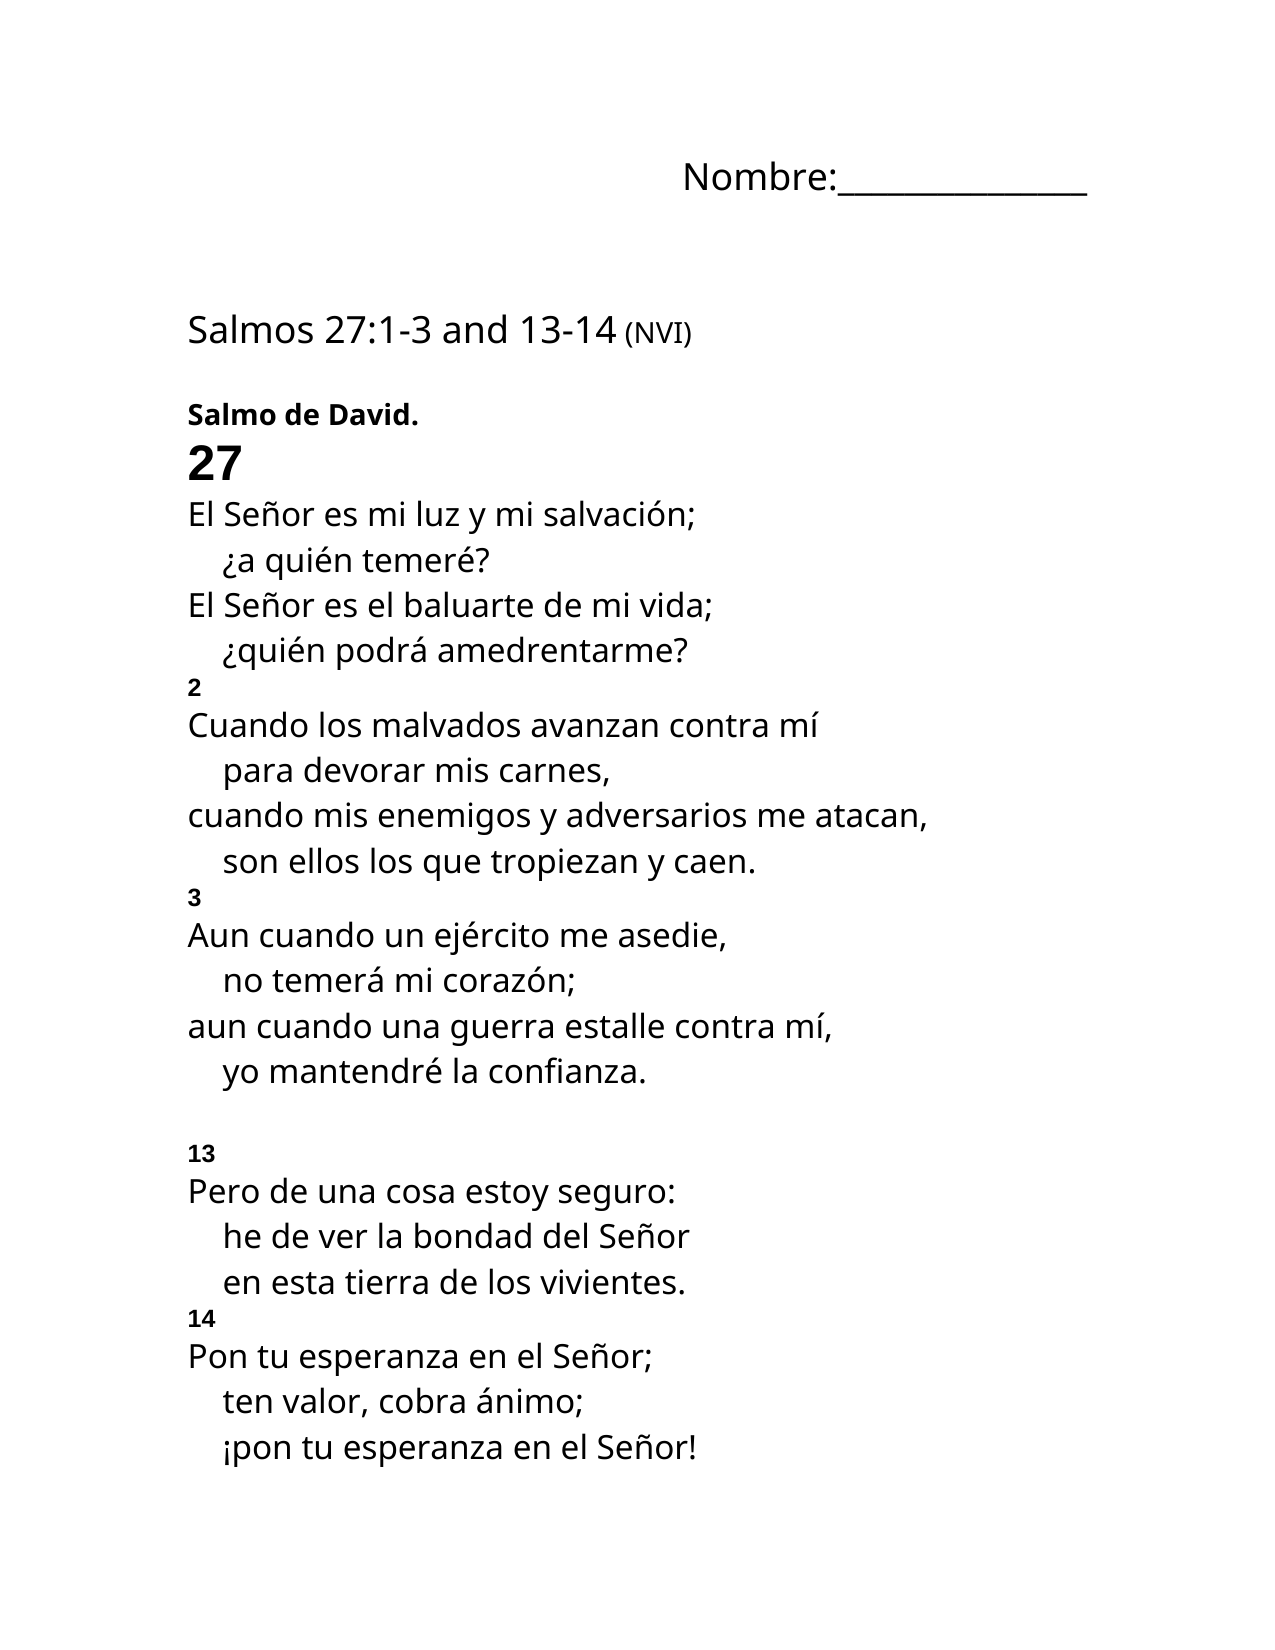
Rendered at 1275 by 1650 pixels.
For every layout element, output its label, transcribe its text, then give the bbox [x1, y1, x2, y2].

text Pero de una cosa estoy seguro: [187, 1168, 1087, 1213]
text yo mantendré la confianza. [187, 1048, 1087, 1093]
text 14 [187, 1304, 1087, 1333]
text Nombre:_______________ [187, 150, 1087, 201]
text no temerá mi corazón; [187, 957, 1087, 1003]
text El Señor es el baluarte de mi vida; [187, 582, 1087, 627]
text Salmos 27:1-3 and 13-14 (NVI) [187, 303, 1087, 354]
text El Señor es mi luz y mi salvación; [187, 491, 1087, 536]
text ¿a quién temeré? [187, 536, 1087, 582]
text ¿quién podrá amedrentarme? [187, 627, 1087, 673]
text aun cuando una guerra estalle contra mí, [187, 1003, 1087, 1048]
text Aun cuando un ejército me asedie, [187, 912, 1087, 957]
text en esta tierra de los vivientes. [187, 1258, 1087, 1304]
text para devorar mis carnes, [187, 747, 1087, 792]
text Cuando los malvados avanzan contra mí [187, 701, 1087, 747]
text 13 [187, 1139, 1087, 1168]
text 3 [187, 883, 1087, 912]
text 2 [187, 673, 1087, 701]
text son ellos los que tropiezan y caen. [187, 838, 1087, 883]
text cuando mis enemigos y adversarios me atacan, [187, 792, 1087, 838]
text ¡pon tu esperanza en el Señor! [187, 1423, 1087, 1469]
text Salmo de David. [187, 394, 1087, 433]
text Pon tu esperanza en el Señor; [187, 1333, 1087, 1378]
text 27 [187, 433, 1087, 491]
text he de ver la bondad del Señor [187, 1213, 1087, 1258]
text ten valor, cobra ánimo; [187, 1378, 1087, 1423]
